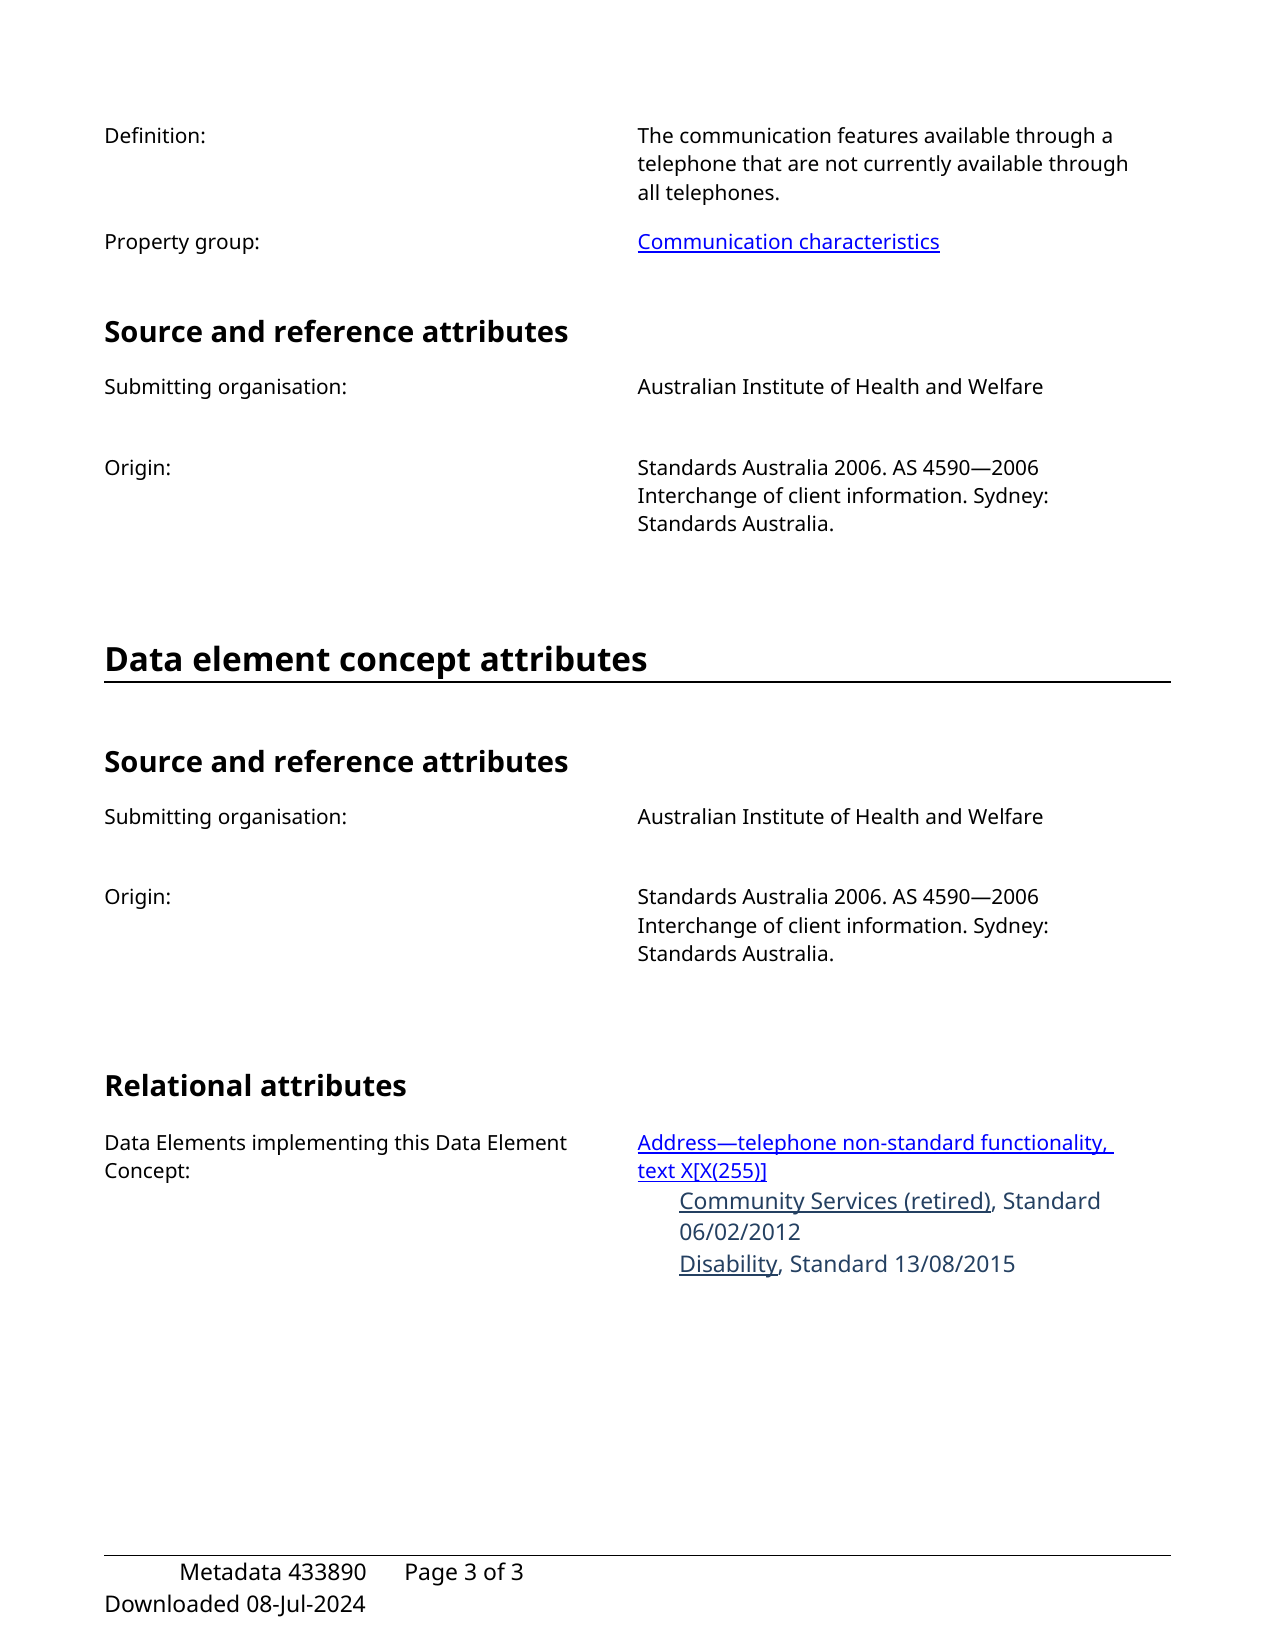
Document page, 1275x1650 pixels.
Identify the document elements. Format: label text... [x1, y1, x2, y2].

table_cell Origin: [93, 872, 626, 978]
table_cell Submitting organisation: [93, 362, 626, 442]
subtitle Data element concept attributes [104, 636, 1171, 681]
table_header Data Elements implementing this Data Element Concept: [93, 1118, 626, 1346]
table_cell Australian Institute of Health and Welfare [626, 791, 1159, 872]
table_cell Australian Institute of Health and Welfare [626, 362, 1159, 442]
table_cell Definition: [93, 110, 626, 217]
table_cell Submitting organisation: [93, 791, 626, 872]
table_cell Origin: [93, 442, 626, 548]
table_header Address—telephone non-standard functionality, text X[X(255)] Community Services (retired), Standard 06/02/2012 Disability, Standard 13/08/2015 [626, 1118, 1159, 1346]
table_header Source and reference attributes [93, 695, 1159, 791]
table_cell Standards Australia 2006. AS 4590—2006 Interchange of client information. Sydney: Standards Australia. [626, 442, 1159, 548]
table_cell Standards Australia 2006. AS 4590—2006 Interchange of client information. Sydney: Standards Australia. [626, 872, 1159, 978]
table_cell The communication features available through a telephone that are not currently available through all telephones. [626, 110, 1159, 217]
table_cell Source and reference attributes [93, 266, 1159, 362]
subtitle Relational attributes [104, 1066, 1171, 1105]
table_cell Property group: [93, 217, 626, 266]
table_cell Communication characteristics [626, 217, 1159, 266]
